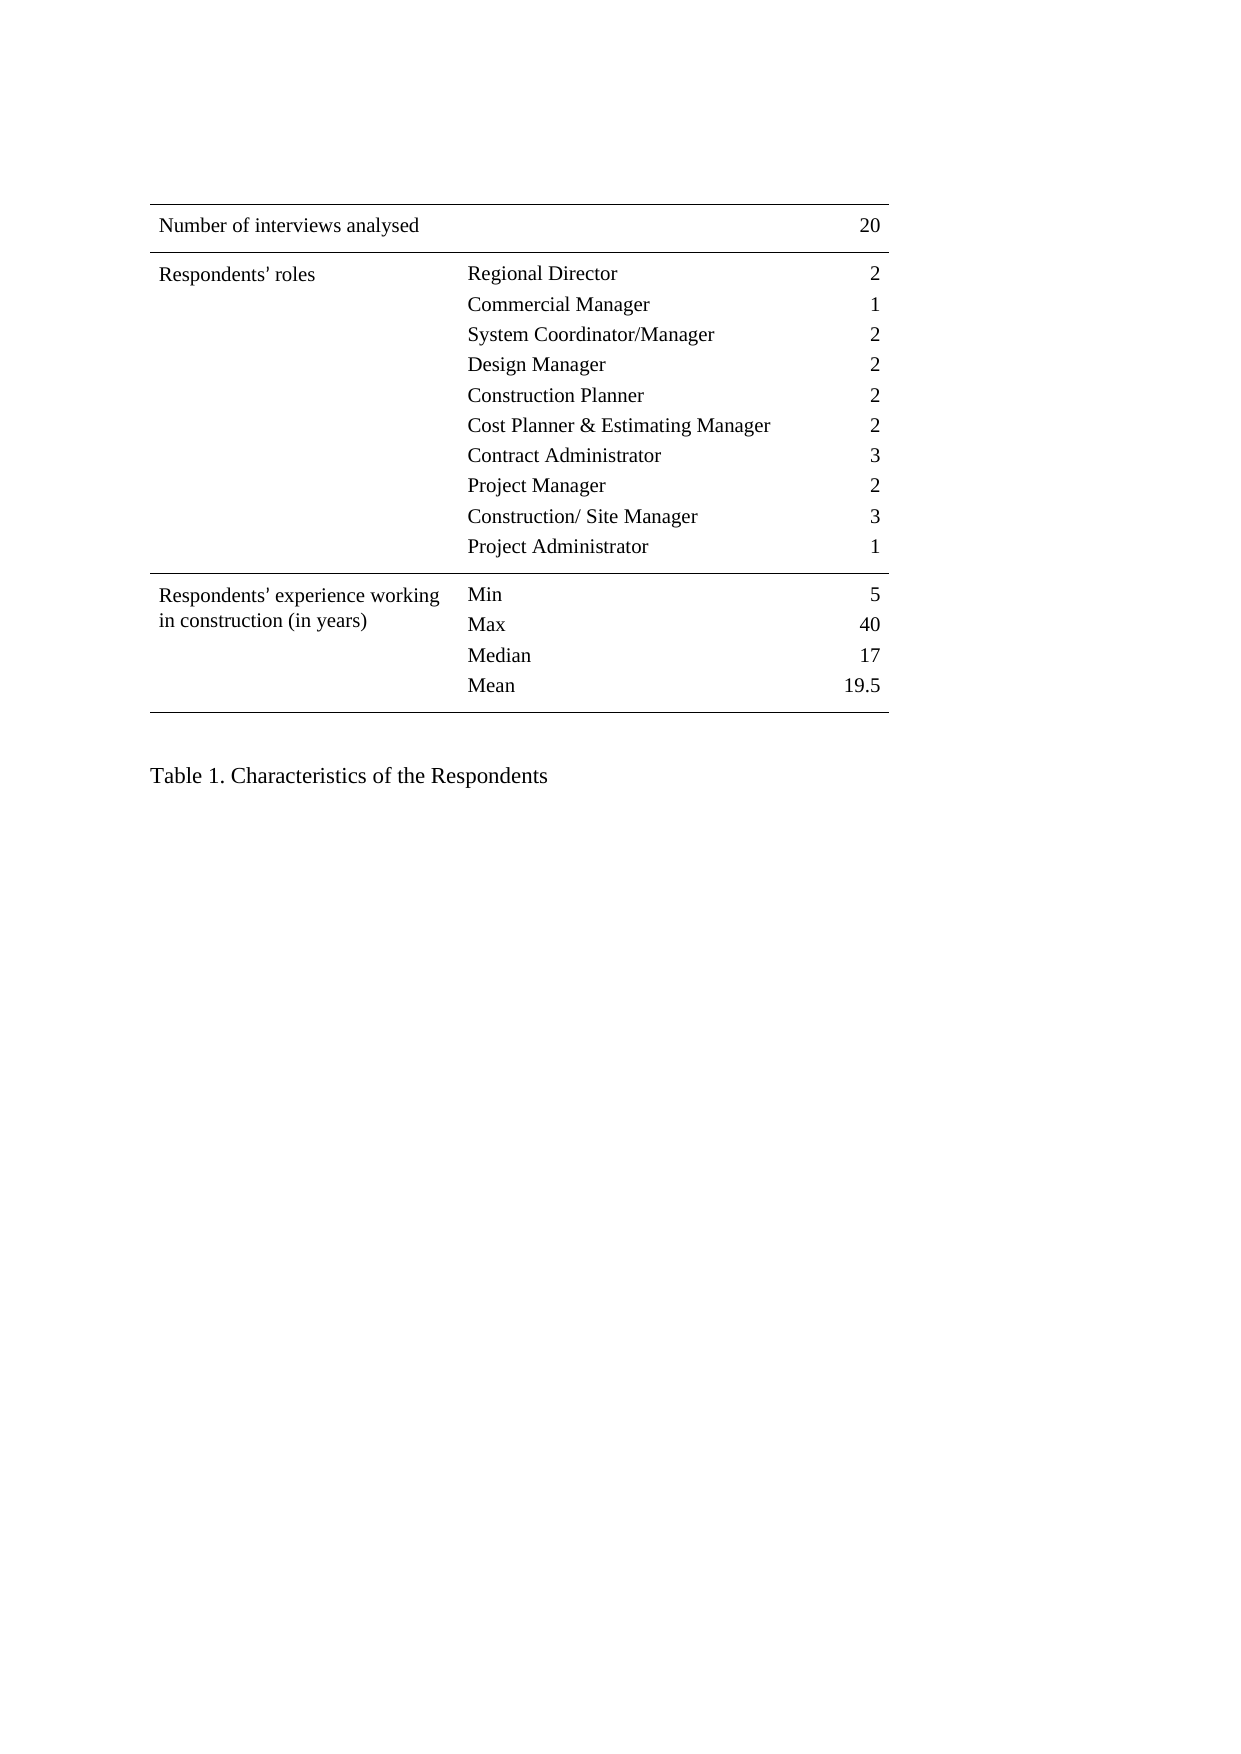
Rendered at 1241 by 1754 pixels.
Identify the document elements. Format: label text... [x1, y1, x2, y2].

table_cell Regional Director Commercial Manager System Coordinator/Manager Design Manager Construction Planner Cost Planner & Estimating Manager Contract Administrator Project Manager Construction/ Site Manager Project Administrator [459, 253, 785, 573]
table_cell 5 40 17 19.5 [785, 574, 888, 712]
table_cell Min Max Median Mean [459, 574, 785, 712]
table_cell Respondents’ roles [150, 253, 459, 573]
table_cell 2 1 2 2 2 2 3 2 3 1 [785, 253, 888, 573]
text Table 1. Characteristics of the Respondents [150, 762, 1090, 789]
table_header 20 [785, 205, 888, 252]
table_header Number of interviews analysed [150, 205, 459, 252]
table_header [459, 205, 785, 252]
table_cell Respondents’ experience working in construction (in years) [150, 574, 459, 712]
